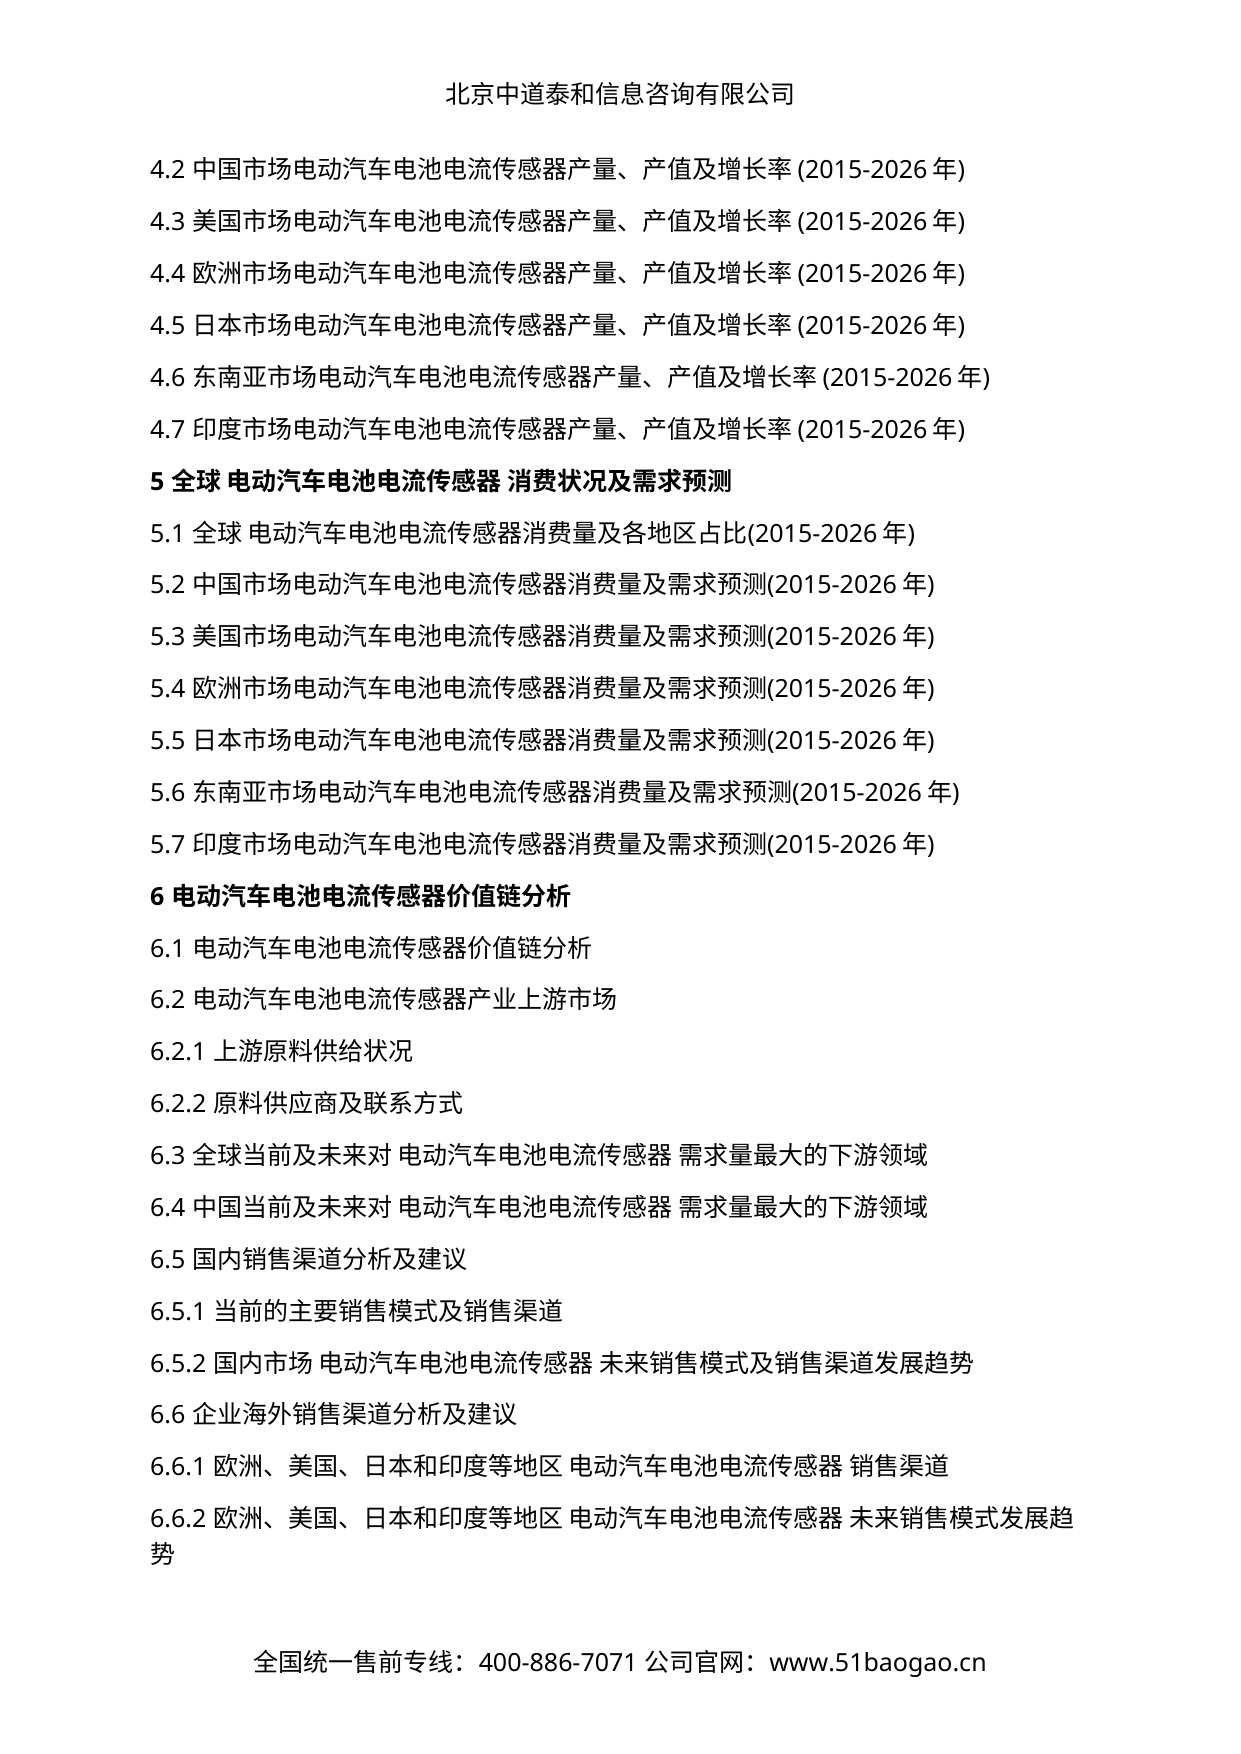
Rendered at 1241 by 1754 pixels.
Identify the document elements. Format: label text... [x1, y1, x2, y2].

text 5 全球 电动汽车电池电流传感器 消费状况及需求预测 [150, 461, 1090, 497]
text 6.6 企业海外销售渠道分析及建议 [150, 1395, 1090, 1431]
text 6.6.1 欧洲、美国、日本和印度等地区 电动汽车电池电流传感器 销售渠道 [150, 1447, 1090, 1483]
text 5.2 中国市场电动汽车电池电流传感器消费量及需求预测(2015-2026年) [150, 565, 1090, 601]
text 5.3 美国市场电动汽车电池电流传感器消费量及需求预测(2015-2026年) [150, 617, 1090, 653]
text 6.1 电动汽车电池电流传感器价值链分析 [150, 928, 1090, 964]
text 4.2 中国市场电动汽车电池电流传感器产量、产值及增长率 (2015-2026年) [150, 150, 1090, 186]
text 5.4 欧洲市场电动汽车电池电流传感器消费量及需求预测(2015-2026年) [150, 669, 1090, 705]
text 6.5 国内销售渠道分析及建议 [150, 1239, 1090, 1276]
text 6 电动汽车电池电流传感器价值链分析 [150, 876, 1090, 912]
text 6.5.1 当前的主要销售模式及销售渠道 [150, 1291, 1090, 1327]
text 4.7 印度市场电动汽车电池电流传感器产量、产值及增长率 (2015-2026年) [150, 409, 1090, 446]
text 4.4 欧洲市场电动汽车电池电流传感器产量、产值及增长率 (2015-2026年) [150, 254, 1090, 290]
text 6.4 中国当前及未来对 电动汽车电池电流传感器 需求量最大的下游领域 [150, 1187, 1090, 1224]
text 6.2.1 上游原料供给状况 [150, 1032, 1090, 1068]
text 6.3 全球当前及未来对 电动汽车电池电流传感器 需求量最大的下游领域 [150, 1136, 1090, 1172]
text 6.2 电动汽车电池电流传感器产业上游市场 [150, 980, 1090, 1016]
text 6.6.2 欧洲、美国、日本和印度等地区 电动汽车电池电流传感器 未来销售模式发展趋势 [150, 1499, 1090, 1571]
text 5.1 全球 电动汽车电池电流传感器消费量及各地区占比(2015-2026年) [150, 513, 1090, 549]
text 5.5 日本市场电动汽车电池电流传感器消费量及需求预测(2015-2026年) [150, 721, 1090, 757]
text 6.2.2 原料供应商及联系方式 [150, 1084, 1090, 1120]
text 5.7 印度市场电动汽车电池电流传感器消费量及需求预测(2015-2026年) [150, 824, 1090, 861]
text 4.5 日本市场电动汽车电池电流传感器产量、产值及增长率 (2015-2026年) [150, 306, 1090, 342]
text 6.5.2 国内市场 电动汽车电池电流传感器 未来销售模式及销售渠道发展趋势 [150, 1343, 1090, 1379]
text 4.3 美国市场电动汽车电池电流传感器产量、产值及增长率 (2015-2026年) [150, 202, 1090, 238]
text 5.6 东南亚市场电动汽车电池电流传感器消费量及需求预测(2015-2026年) [150, 772, 1090, 809]
text 4.6 东南亚市场电动汽车电池电流传感器产量、产值及增长率 (2015-2026年) [150, 357, 1090, 394]
